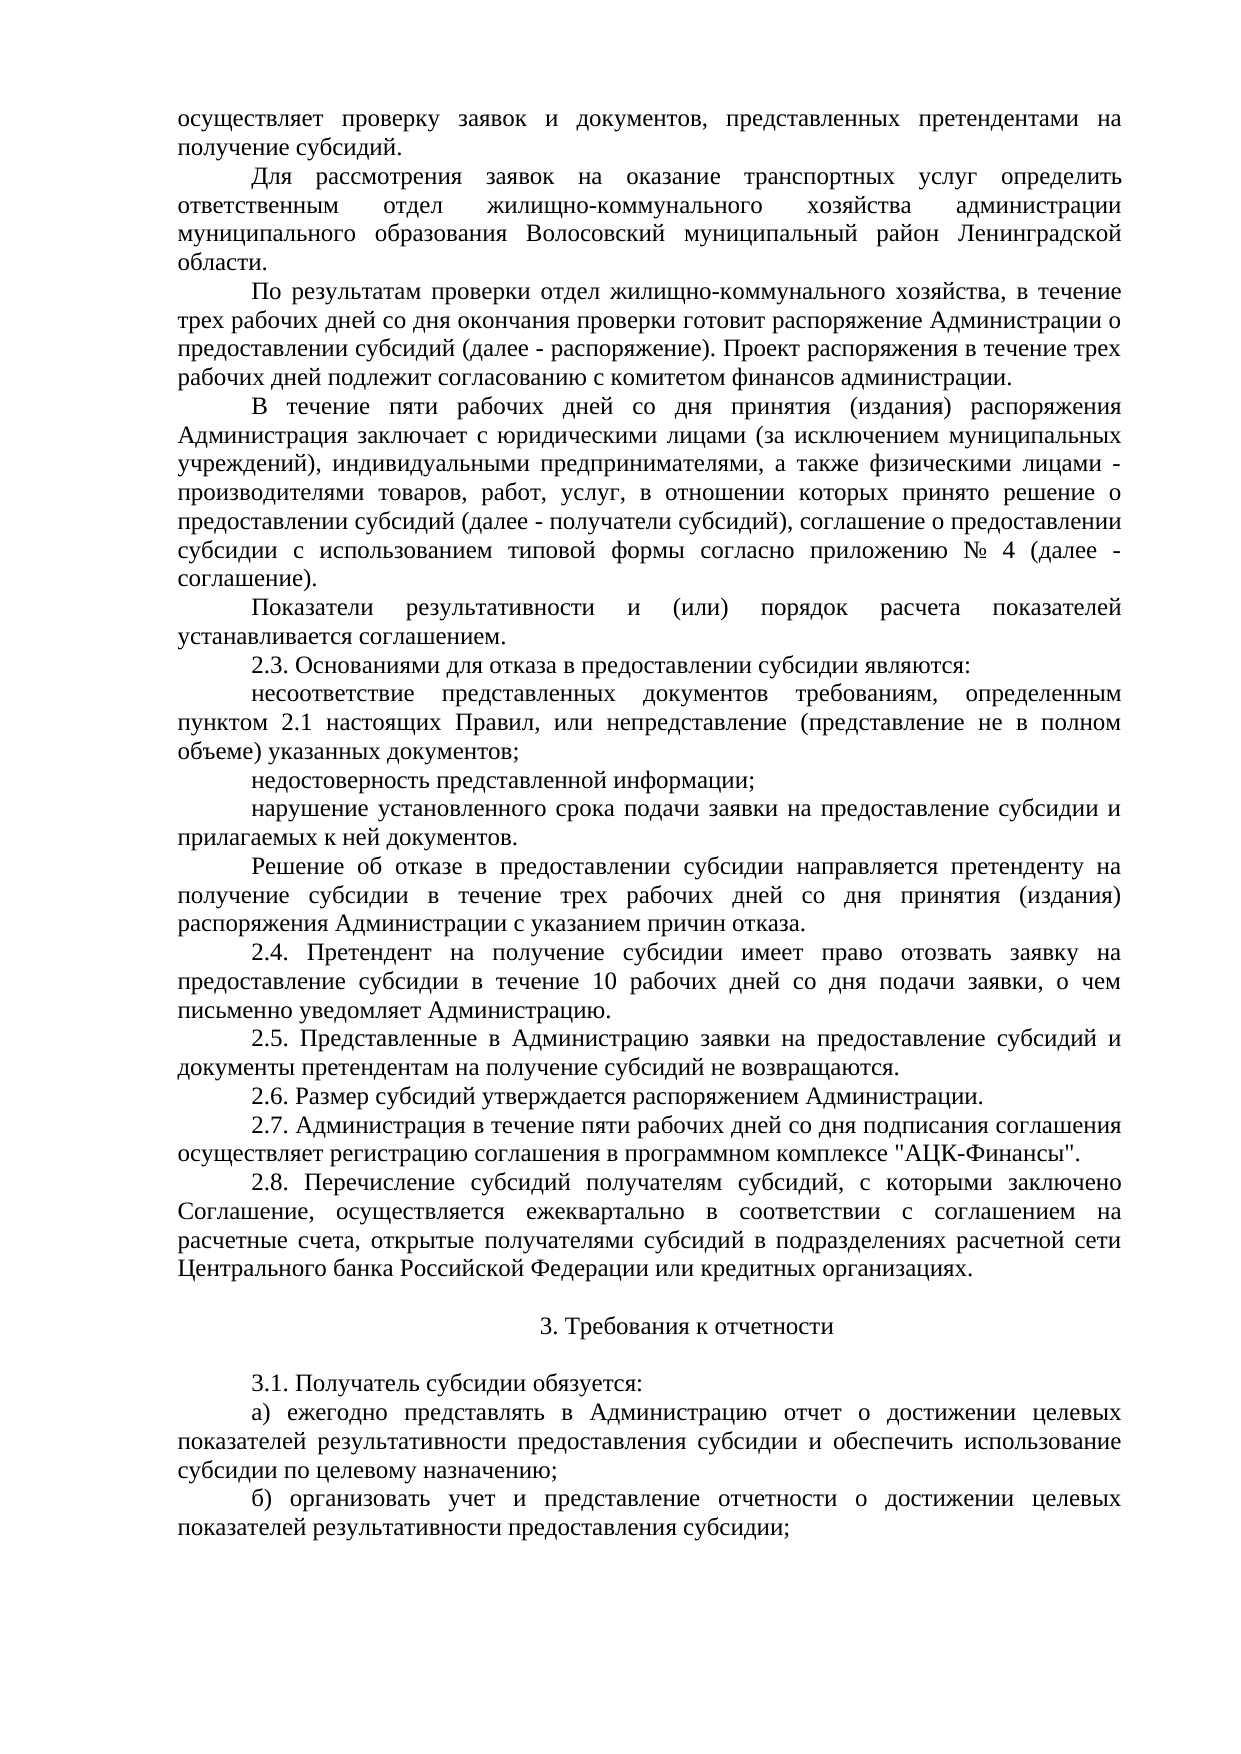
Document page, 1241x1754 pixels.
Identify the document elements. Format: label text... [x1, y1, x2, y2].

text б) организовать учет и представление отчетности о достижении целевых показателей результативности предоставления субсидии; [177, 1483, 1122, 1541]
text 2.8. Перечисление субсидий получателям субсидий, с которыми заключено Соглашение, осуществляется ежеквартально в соответствии с соглашением на расчетные счета, открытые получателями субсидий в подразделениях расчетной сети Центрального банка Российской Федерации или кредитных организациях. [177, 1167, 1122, 1282]
text 2.6. Размер субсидий утверждается распоряжением Администрации. [177, 1081, 1122, 1110]
text 2.3. Основаниями для отказа в предоставлении субсидии являются: [177, 650, 1122, 678]
text нарушение установленного срока подачи заявки на предоставление субсидии и прилагаемых к ней документов. [177, 793, 1122, 851]
text 2.4. Претендент на получение субсидии имеет право отозвать заявку на предоставление субсидии в течение 10 рабочих дней со дня подачи заявки, о чем письменно уведомляет Администрацию. [177, 937, 1122, 1023]
text 2.7. Администрация в течение пяти рабочих дней со дня подписания соглашения осуществляет регистрацию соглашения в программном комплексе "АЦК-Финансы". [177, 1110, 1122, 1167]
text В течение пяти рабочих дней со дня принятия (издания) распоряжения Администрация заключает с юридическими лицами (за исключением муниципальных учреждений), индивидуальными предпринимателями, а также физическими лицами - производителями товаров, работ, услуг, в отношении которых принято решение о предоставлении субсидий (далее - получатели субсидий), соглашение о предоставлении субсидии с использованием типовой формы согласно приложению № 4 (далее - соглашение). [177, 391, 1122, 592]
text Для рассмотрения заявок на оказание транспортных услуг определить ответственным отдел жилищно-коммунального хозяйства администрации муниципального образования Волосовский муниципальный район Ленинградской области. [177, 161, 1122, 276]
text 2.5. Представленные в Администрацию заявки на предоставление субсидий и документы претендентам на получение субсидий не возвращаются. [177, 1023, 1122, 1081]
text 3.1. Получатель субсидии обязуется: [177, 1368, 1122, 1397]
text а) ежегодно представлять в Администрацию отчет о достижении целевых показателей результативности предоставления субсидии и обеспечить использование субсидии по целевому назначению; [177, 1397, 1122, 1483]
text недостоверность представленной информации; [177, 765, 1122, 793]
text несоответствие представленных документов требованиям, определенным пунктом 2.1 настоящих Правил, или непредставление (представление не в полном объеме) указанных документов; [177, 678, 1122, 765]
text Показатели результативности и (или) порядок расчета показателей устанавливается соглашением. [177, 592, 1122, 650]
text 3. Требования к отчетности [177, 1311, 1122, 1340]
text Решение об отказе в предоставлении субсидии направляется претенденту на получение субсидии в течение трех рабочих дней со дня принятия (издания) распоряжения Администрации с указанием причин отказа. [177, 851, 1122, 937]
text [177, 103, 1122, 161]
text По результатам проверки отдел жилищно-коммунального хозяйства, в течение трех рабочих дней со дня окончания проверки готовит распоряжение Администрации о предоставлении субсидий (далее - распоряжение). Проект распоряжения в течение трех рабочих дней подлежит согласованию с комитетом финансов администрации. [177, 276, 1122, 391]
